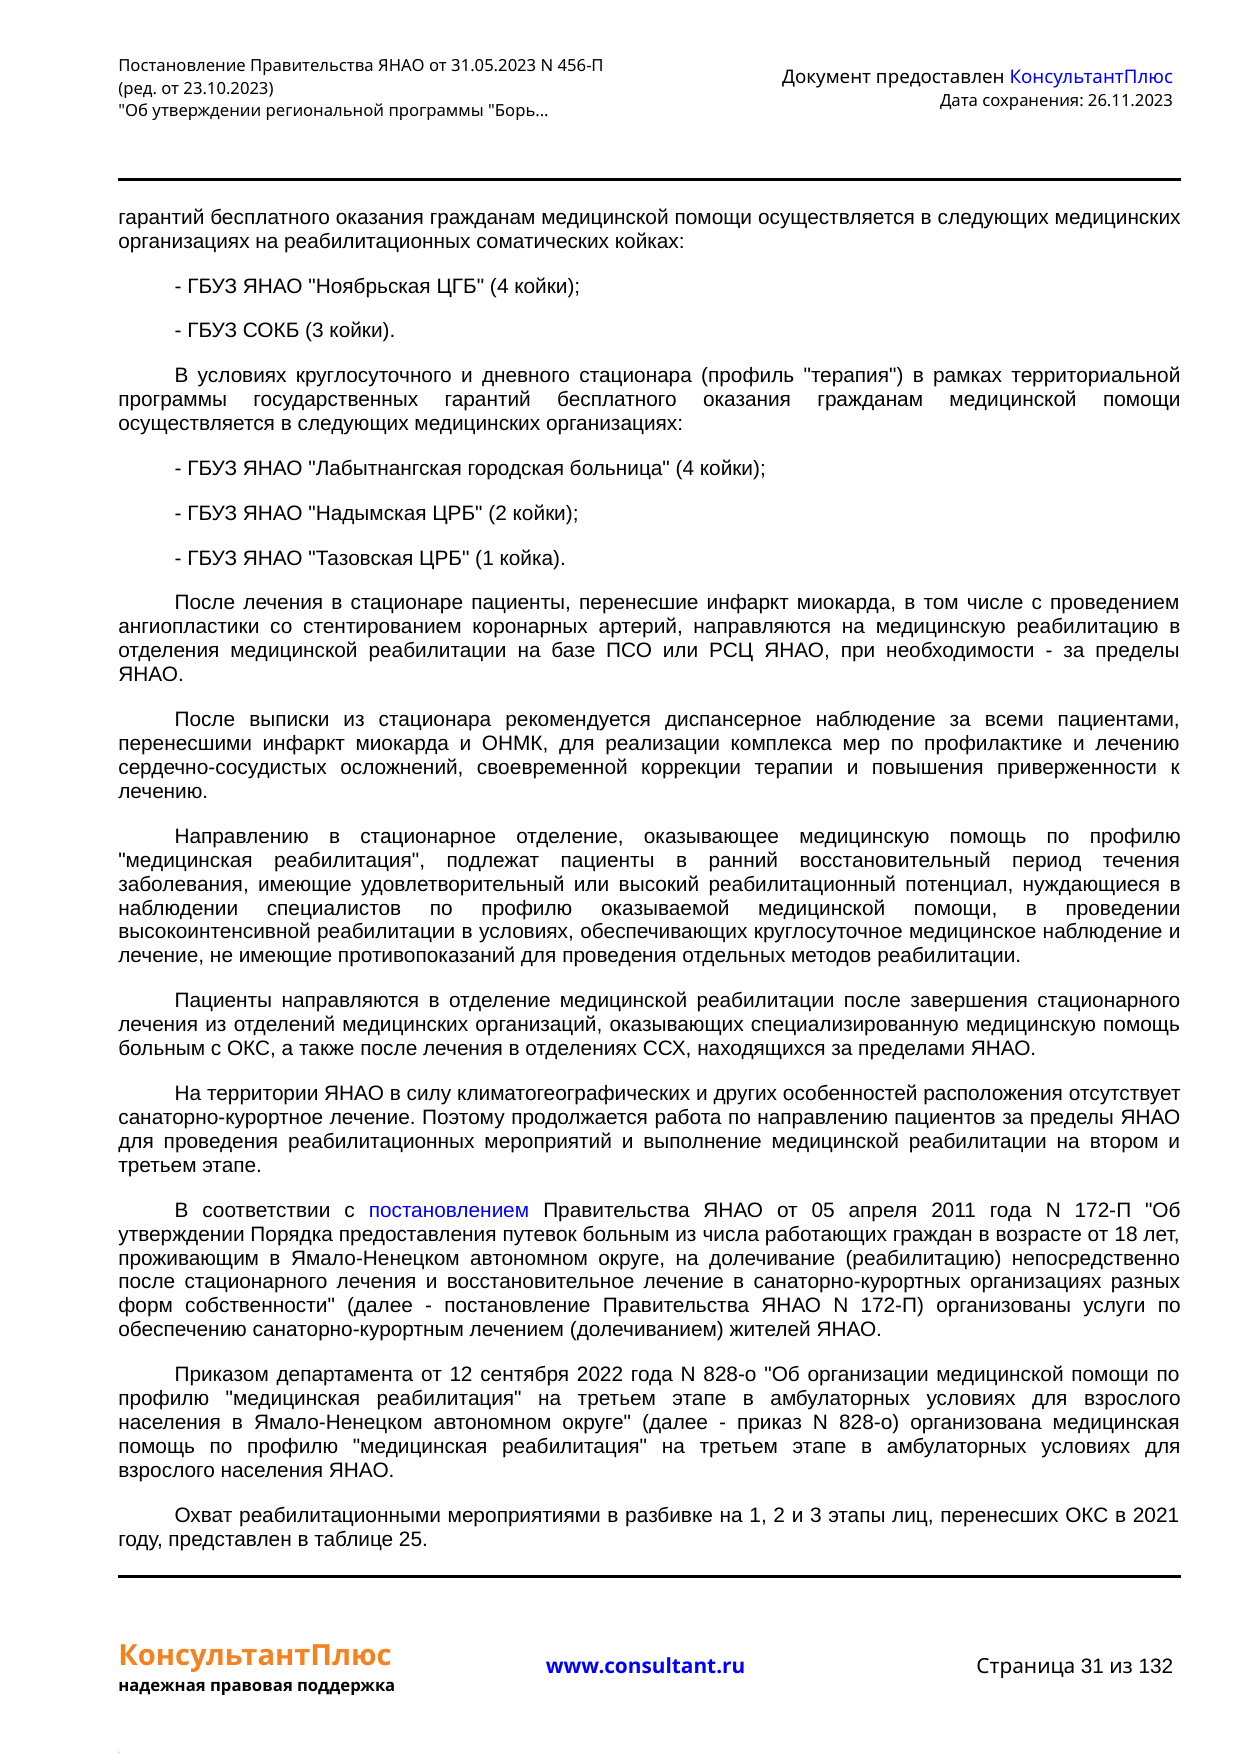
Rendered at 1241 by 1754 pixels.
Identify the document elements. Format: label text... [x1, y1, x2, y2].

text После выписки из стационара рекомендуется диспансерное наблюдение за всеми пациентами, перенесшими инфаркт миокарда и ОНМК, для реализации комплекса мер по профилактике и лечению сердечно-сосудистых осложнений, своевременной коррекции терапии и повышения приверженности к лечению. [118, 707, 1181, 803]
text В соответствии с постановлением Правительства ЯНАО от 05 апреля 2011 года N 172-П "Об утверждении Порядка предоставления путевок больным из числа работающих граждан в возрасте от 18 лет, проживающим в Ямало-Ненецком автономном округе, на долечивание (реабилитацию) непосредственно после стационарного лечения и восстановительное лечение в санаторно-курортных организациях разных форм собственности" (далее - постановление Правительства ЯНАО N 172-П) организованы услуги по обеспечению санаторно-курортным лечением (долечиванием) жителей ЯНАО. [118, 1197, 1181, 1341]
text Охват реабилитационными мероприятиями в разбивке на 1, 2 и 3 этапы лиц, перенесших ОКС в 2021 году, представлен в таблице 25. [118, 1503, 1181, 1551]
text После лечения в стационаре пациенты, перенесшие инфаркт миокарда, в том числе с проведением ангиопластики со стентированием коронарных артерий, направляются на медицинскую реабилитацию в отделения медицинской реабилитации на базе ПСО или РСЦ ЯНАО, при необходимости - за пределы ЯНАО. [118, 590, 1181, 686]
text В условиях круглосуточного и дневного стационара (профиль "терапия") в рамках территориальной программы государственных гарантий бесплатного оказания гражданам медицинской помощи осуществляется в следующих медицинских организациях: [118, 363, 1181, 435]
text - ГБУЗ ЯНАО "Лабытнангская городская больница" (4 койки); [118, 456, 1181, 480]
text - ГБУЗ ЯНАО "Тазовская ЦРБ" (1 койка). [118, 545, 1181, 569]
text - ГБУЗ СОКБ (3 койки). [118, 318, 1181, 342]
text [118, 205, 1181, 253]
text Направлению в стационарное отделение, оказывающее медицинскую помощь по профилю "медицинская реабилитация", подлежат пациенты в ранний восстановительный период течения заболевания, имеющие удовлетворительный или высокий реабилитационный потенциал, нуждающиеся в наблюдении специалистов по профилю оказываемой медицинской помощи, в проведении высокоинтенсивной реабилитации в условиях, обеспечивающих круглосуточное медицинское наблюдение и лечение, не имеющие противопоказаний для проведения отдельных методов реабилитации. [118, 823, 1181, 967]
text Приказом департамента от 12 сентября 2022 года N 828-о "Об организации медицинской помощи по профилю "медицинская реабилитация" на третьем этапе в амбулаторных условиях для взрослого населения в Ямало-Ненецком автономном округе" (далее - приказ N 828-о) организована медицинская помощь по профилю "медицинская реабилитация" на третьем этапе в амбулаторных условиях для взрослого населения ЯНАО. [118, 1362, 1181, 1482]
text Пациенты направляются в отделение медицинской реабилитации после завершения стационарного лечения из отделений медицинских организаций, оказывающих специализированную медицинскую помощь больным с ОКС, а также после лечения в отделениях ССХ, находящихся за пределами ЯНАО. [118, 988, 1181, 1060]
text - ГБУЗ ЯНАО "Ноябрьская ЦГБ" (4 койки); [118, 273, 1181, 297]
text На территории ЯНАО в силу климатогеографических и других особенностей расположения отсутствует санаторно-курортное лечение. Поэтому продолжается работа по направлению пациентов за пределы ЯНАО для проведения реабилитационных мероприятий и выполнение медицинской реабилитации на втором и третьем этапе. [118, 1081, 1181, 1177]
text - ГБУЗ ЯНАО "Надымская ЦРБ" (2 койки); [118, 501, 1181, 524]
